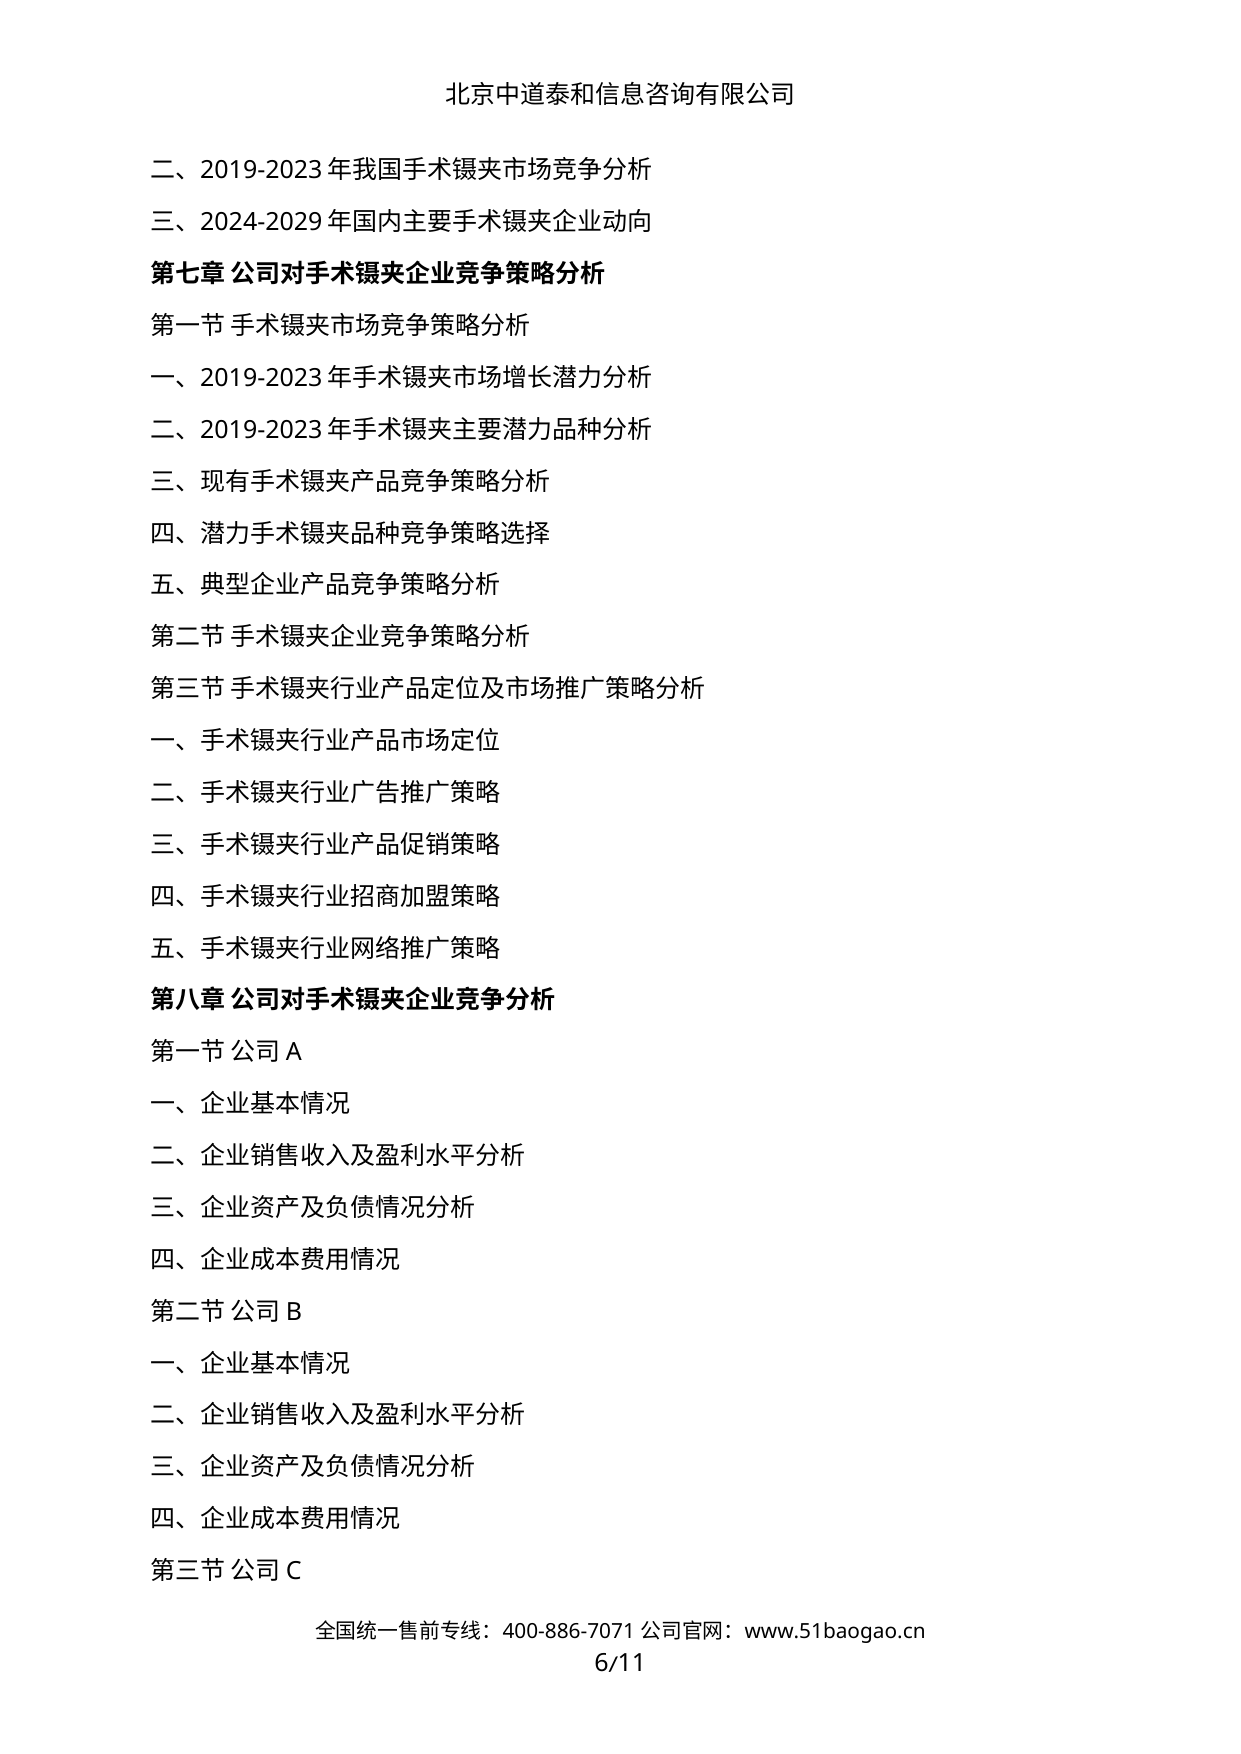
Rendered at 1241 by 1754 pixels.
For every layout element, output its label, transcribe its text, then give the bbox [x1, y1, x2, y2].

text 第一节 公司A [150, 1032, 1090, 1068]
text 第一节 手术镊夹市场竞争策略分析 [150, 306, 1090, 342]
text 一、企业基本情况 [150, 1343, 1090, 1379]
text 三、现有手术镊夹产品竞争策略分析 [150, 461, 1090, 497]
text 二、手术镊夹行业广告推广策略 [150, 772, 1090, 809]
text 四、手术镊夹行业招商加盟策略 [150, 876, 1090, 912]
text 三、企业资产及负债情况分析 [150, 1187, 1090, 1224]
text 第二节 公司B [150, 1291, 1090, 1327]
text 第七章 公司对手术镊夹企业竞争策略分析 [150, 254, 1090, 290]
text 一、手术镊夹行业产品市场定位 [150, 721, 1090, 757]
text 第三节 公司C [150, 1551, 1090, 1587]
text 四、企业成本费用情况 [150, 1239, 1090, 1276]
text 第二节 手术镊夹企业竞争策略分析 [150, 617, 1090, 653]
text 二、2019-2023年我国手术镊夹市场竞争分析 [150, 150, 1090, 186]
text 五、典型企业产品竞争策略分析 [150, 565, 1090, 601]
text 一、2019-2023年手术镊夹市场增长潜力分析 [150, 357, 1090, 394]
text 五、手术镊夹行业网络推广策略 [150, 928, 1090, 964]
text 三、2024-2029年国内主要手术镊夹企业动向 [150, 202, 1090, 238]
text 三、企业资产及负债情况分析 [150, 1447, 1090, 1483]
text 四、企业成本费用情况 [150, 1499, 1090, 1535]
text 二、企业销售收入及盈利水平分析 [150, 1395, 1090, 1431]
text 二、2019-2023年手术镊夹主要潜力品种分析 [150, 409, 1090, 446]
text 二、企业销售收入及盈利水平分析 [150, 1136, 1090, 1172]
text 第八章 公司对手术镊夹企业竞争分析 [150, 980, 1090, 1016]
text 三、手术镊夹行业产品促销策略 [150, 824, 1090, 861]
text 四、潜力手术镊夹品种竞争策略选择 [150, 513, 1090, 549]
text 一、企业基本情况 [150, 1084, 1090, 1120]
text 第三节 手术镊夹行业产品定位及市场推广策略分析 [150, 669, 1090, 705]
